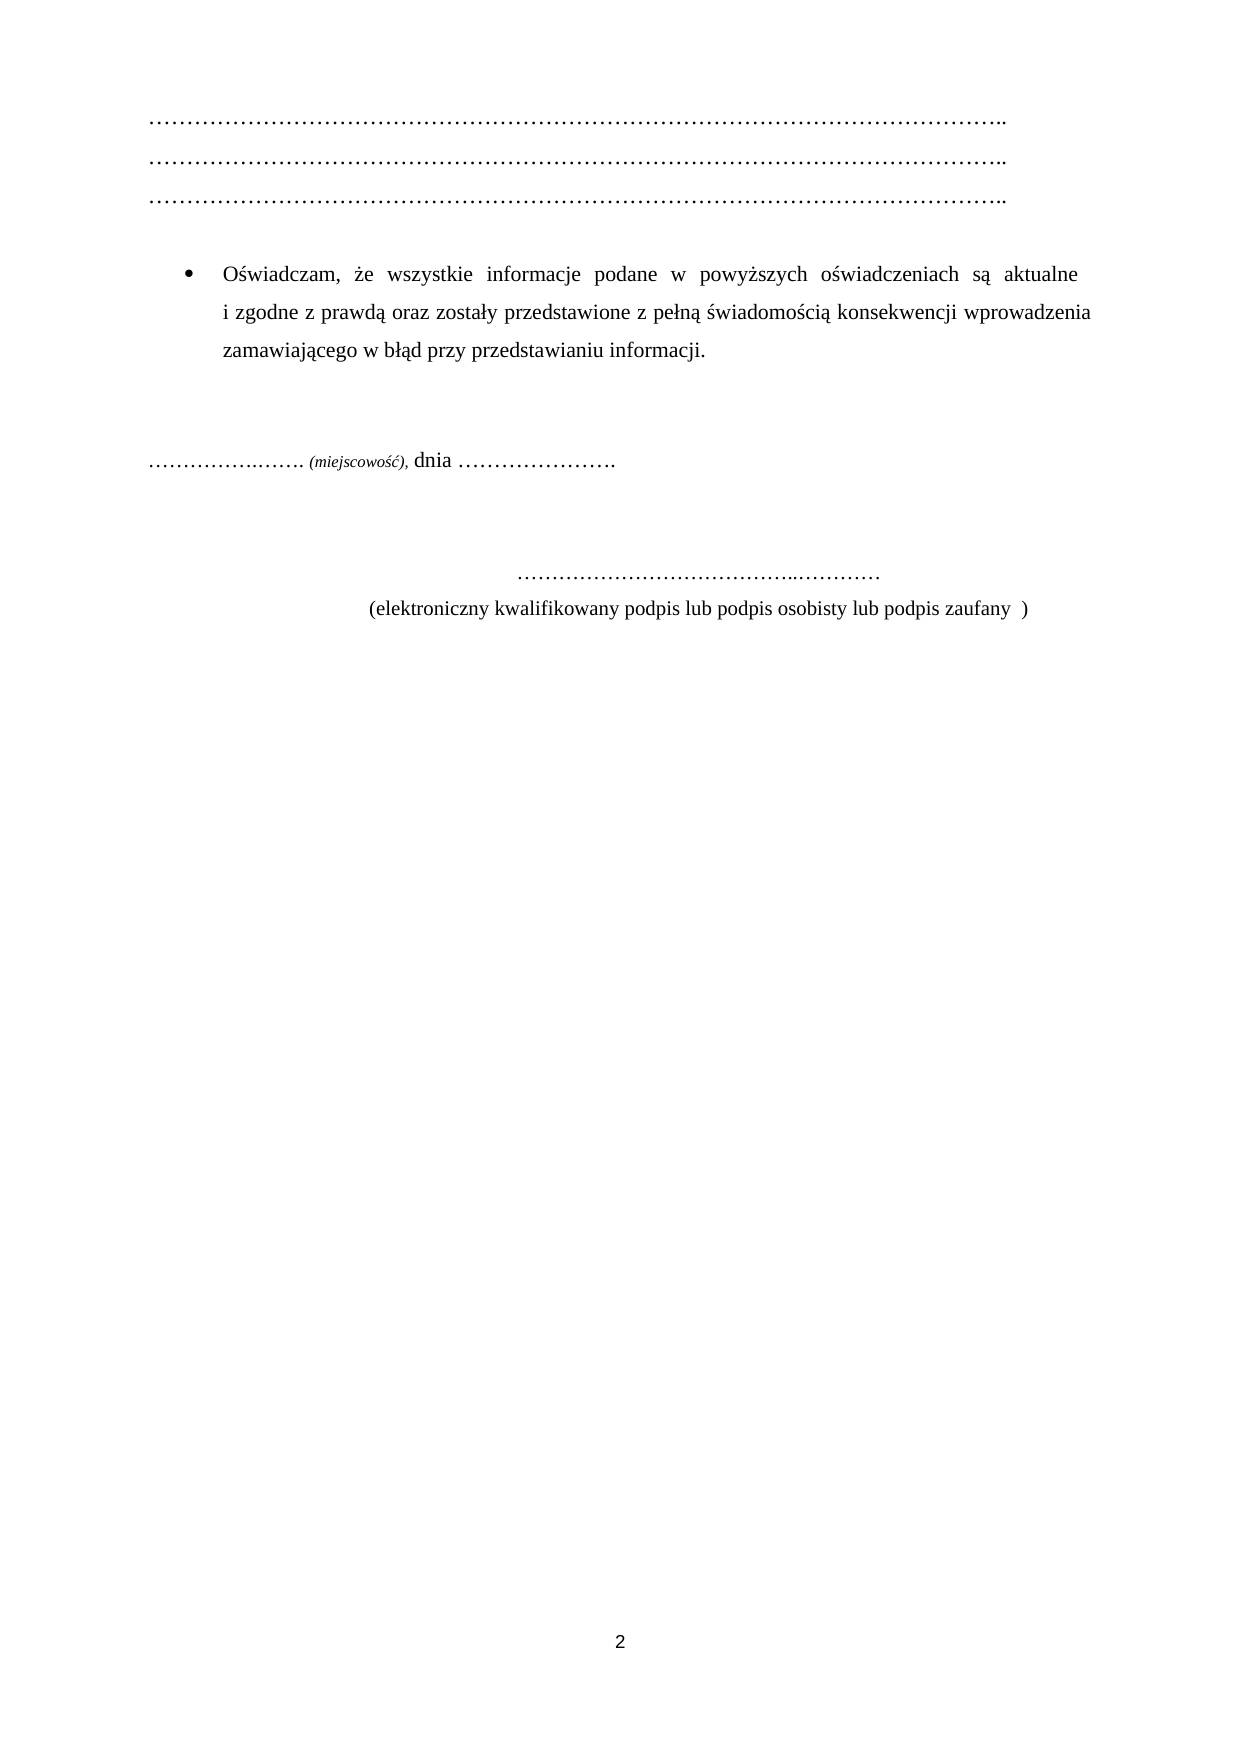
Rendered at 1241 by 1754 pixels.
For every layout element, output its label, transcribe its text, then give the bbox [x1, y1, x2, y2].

text (elektroniczny kwalifikowany podpis lub podpis osobisty lub podpis zaufany ) [148, 596, 1093, 620]
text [148, 143, 1093, 169]
text …………….……. (miejscowość), dnia …………………. [148, 447, 1093, 472]
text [148, 103, 1093, 130]
text …………………………………..………… [443, 560, 1093, 584]
text ………………………………………………………………………………………………….. [148, 182, 1093, 209]
list Oświadczam, że wszystkie informacje podane w powyższych oświadczeniach są aktualne i zgodne z prawdą oraz zostały przedstawione z pełną świadomością konsekwencji wprowadzenia zamawiającego w błąd przy przedstawianiu informacji. [185, 261, 1093, 362]
